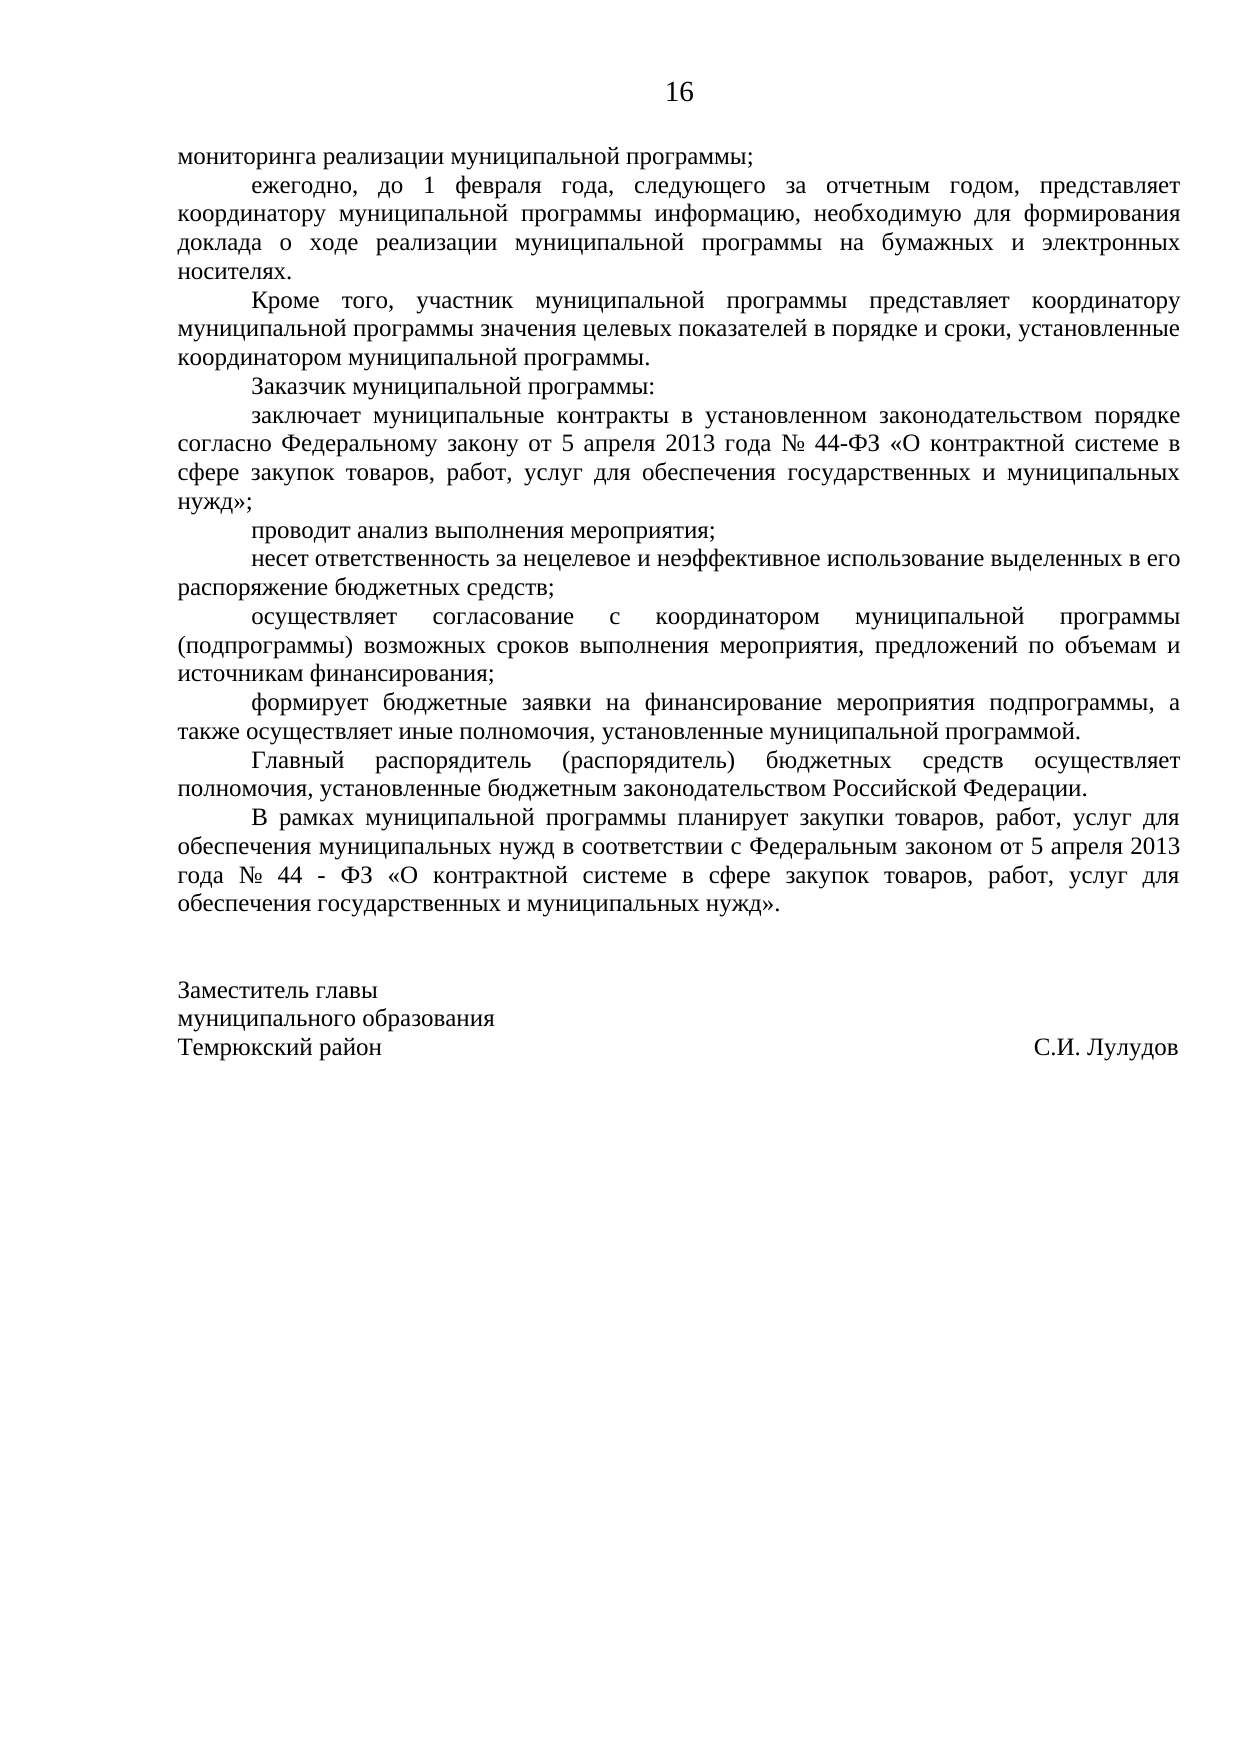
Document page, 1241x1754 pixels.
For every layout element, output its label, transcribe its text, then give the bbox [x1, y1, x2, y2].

text формирует бюджетные заявки на финансирование мероприятия подпрограммы, а также осуществляет иные полномочия, установленные муниципальной программой. [177, 687, 1181, 745]
text муниципального образования [177, 1003, 1181, 1032]
text В рамках муниципальной программы планирует закупки товаров, работ, услуг для обеспечения муниципальных нужд в соответствии с Федеральным законом от 5 апреля 2013 года № 44 - ФЗ «О контрактной системе в сфере закупок товаров, работ, услуг для обеспечения государственных и муниципальных нужд». [177, 802, 1181, 917]
text ежегодно, до 1 февраля года, следующего за отчетным годом, представляет координатору муниципальной программы информацию, необходимую для формирования доклада о ходе реализации муниципальной программы на бумажных и электронных носителях. [177, 170, 1181, 285]
text Заказчик муниципальной программы: [177, 371, 1181, 400]
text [177, 141, 1181, 170]
text заключает муниципальные контракты в установленном законодательством порядке согласно Федеральному закону от 5 апреля 2013 года № 44-ФЗ «О контрактной системе в сфере закупок товаров, работ, услуг для обеспечения государственных и муниципальных нужд»; [177, 400, 1181, 515]
text Главный распорядитель (распорядитель) бюджетных средств осуществляет полномочия, установленные бюджетным законодательством Российской Федерации. [177, 745, 1181, 802]
text Заместитель главы [177, 975, 1181, 1003]
text проводит анализ выполнения мероприятия; [177, 515, 1181, 543]
text осуществляет согласование с координатором муниципальной программы (подпрограммы) возможных сроков выполнения мероприятия, предложений по объемам и источникам финансирования; [177, 601, 1181, 687]
text несет ответственность за нецелевое и неэффективное использование выделенных в его распоряжение бюджетных средств; [177, 543, 1181, 601]
text Кроме того, участник муниципальной программы представляет координатору муниципальной программы значения целевых показателей в порядке и сроки, установленные координатором муниципальной программы. [177, 285, 1181, 371]
text Темрюкский район С.И. Лулудов [177, 1032, 1181, 1061]
